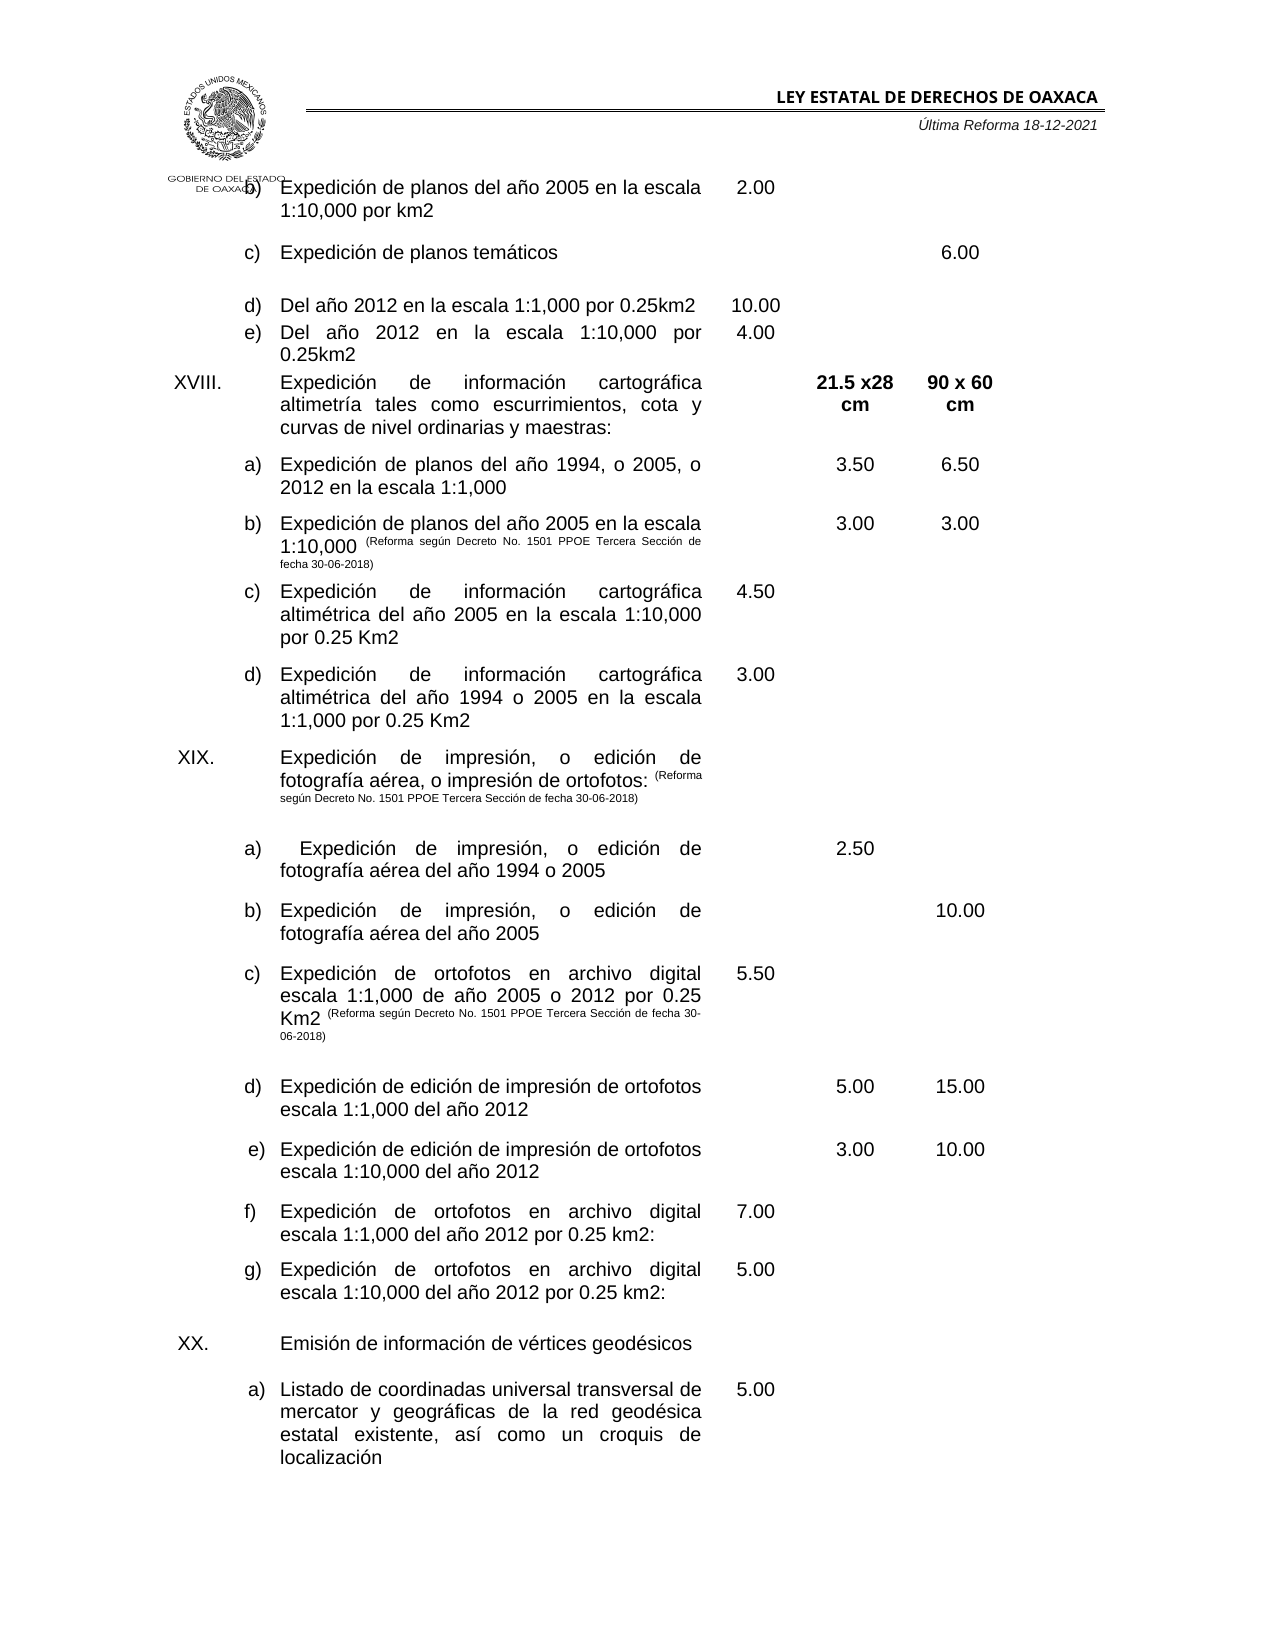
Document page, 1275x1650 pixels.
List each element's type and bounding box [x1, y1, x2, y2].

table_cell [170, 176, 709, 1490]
picture [165, 73, 288, 195]
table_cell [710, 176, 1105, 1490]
